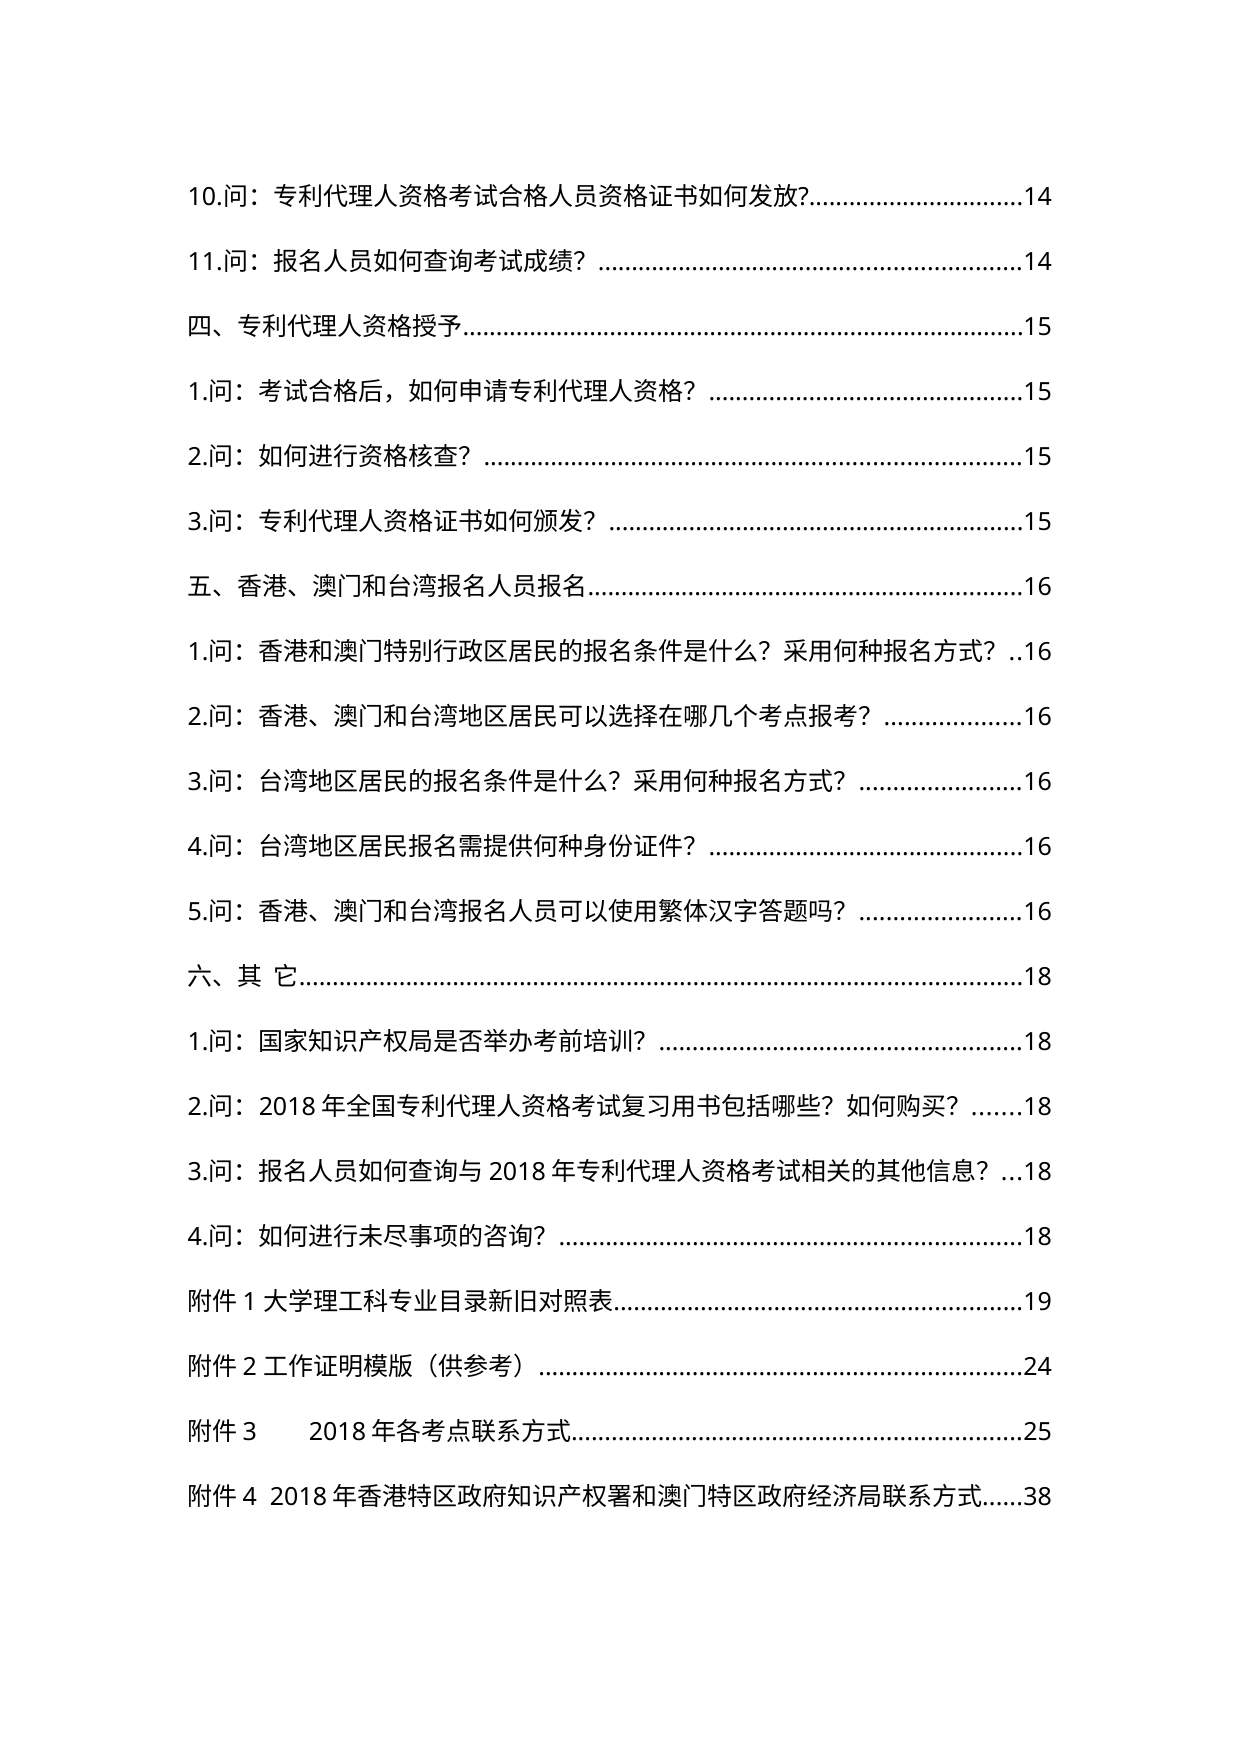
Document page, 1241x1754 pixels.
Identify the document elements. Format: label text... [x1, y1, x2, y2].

text 3.问：专利代理人资格证书如何颁发？ 15 [187, 487, 1053, 552]
text 4.问：台湾地区居民报名需提供何种身份证件？ 16 [187, 812, 1053, 877]
text 1.问：国家知识产权局是否举办考前培训？ 18 [187, 1007, 1053, 1072]
text 附件4 2018年香港特区政府知识产权署和澳门特区政府经济局联系方式 38 [187, 1462, 1053, 1527]
text 1.问：考试合格后，如何申请专利代理人资格？ 15 [187, 357, 1053, 422]
text 2.问：2018年全国专利代理人资格考试复习用书包括哪些？如何购买？ 18 [187, 1072, 1053, 1137]
text 11.问：报名人员如何查询考试成绩？ 14 [187, 227, 1053, 292]
text 四、专利代理人资格授予 15 [187, 292, 1053, 357]
text 六、其 它 18 [187, 942, 1053, 1007]
text 2.问：如何进行资格核查？ 15 [187, 422, 1053, 487]
text 2.问：香港、澳门和台湾地区居民可以选择在哪几个考点报考？ 16 [187, 682, 1053, 747]
text 1.问：香港和澳门特别行政区居民的报名条件是什么？采用何种报名方式？ 16 [187, 617, 1053, 682]
text 10.问：专利代理人资格考试合格人员资格证书如何发放? 14 [187, 162, 1053, 227]
text 五、香港、澳门和台湾报名人员报名 16 [187, 552, 1053, 617]
text 附件3 2018年各考点联系方式 25 [187, 1397, 1053, 1462]
text 附件1 大学理工科专业目录新旧对照表 19 [187, 1267, 1053, 1332]
text 5.问：香港、澳门和台湾报名人员可以使用繁体汉字答题吗？ 16 [187, 877, 1053, 942]
text 3.问：台湾地区居民的报名条件是什么？采用何种报名方式？ 16 [187, 747, 1053, 812]
text 附件2 工作证明模版（供参考） 24 [187, 1332, 1053, 1397]
text 4.问：如何进行未尽事项的咨询？ 18 [187, 1202, 1053, 1267]
text 3.问：报名人员如何查询与2018年专利代理人资格考试相关的其他信息？ 18 [187, 1137, 1053, 1202]
